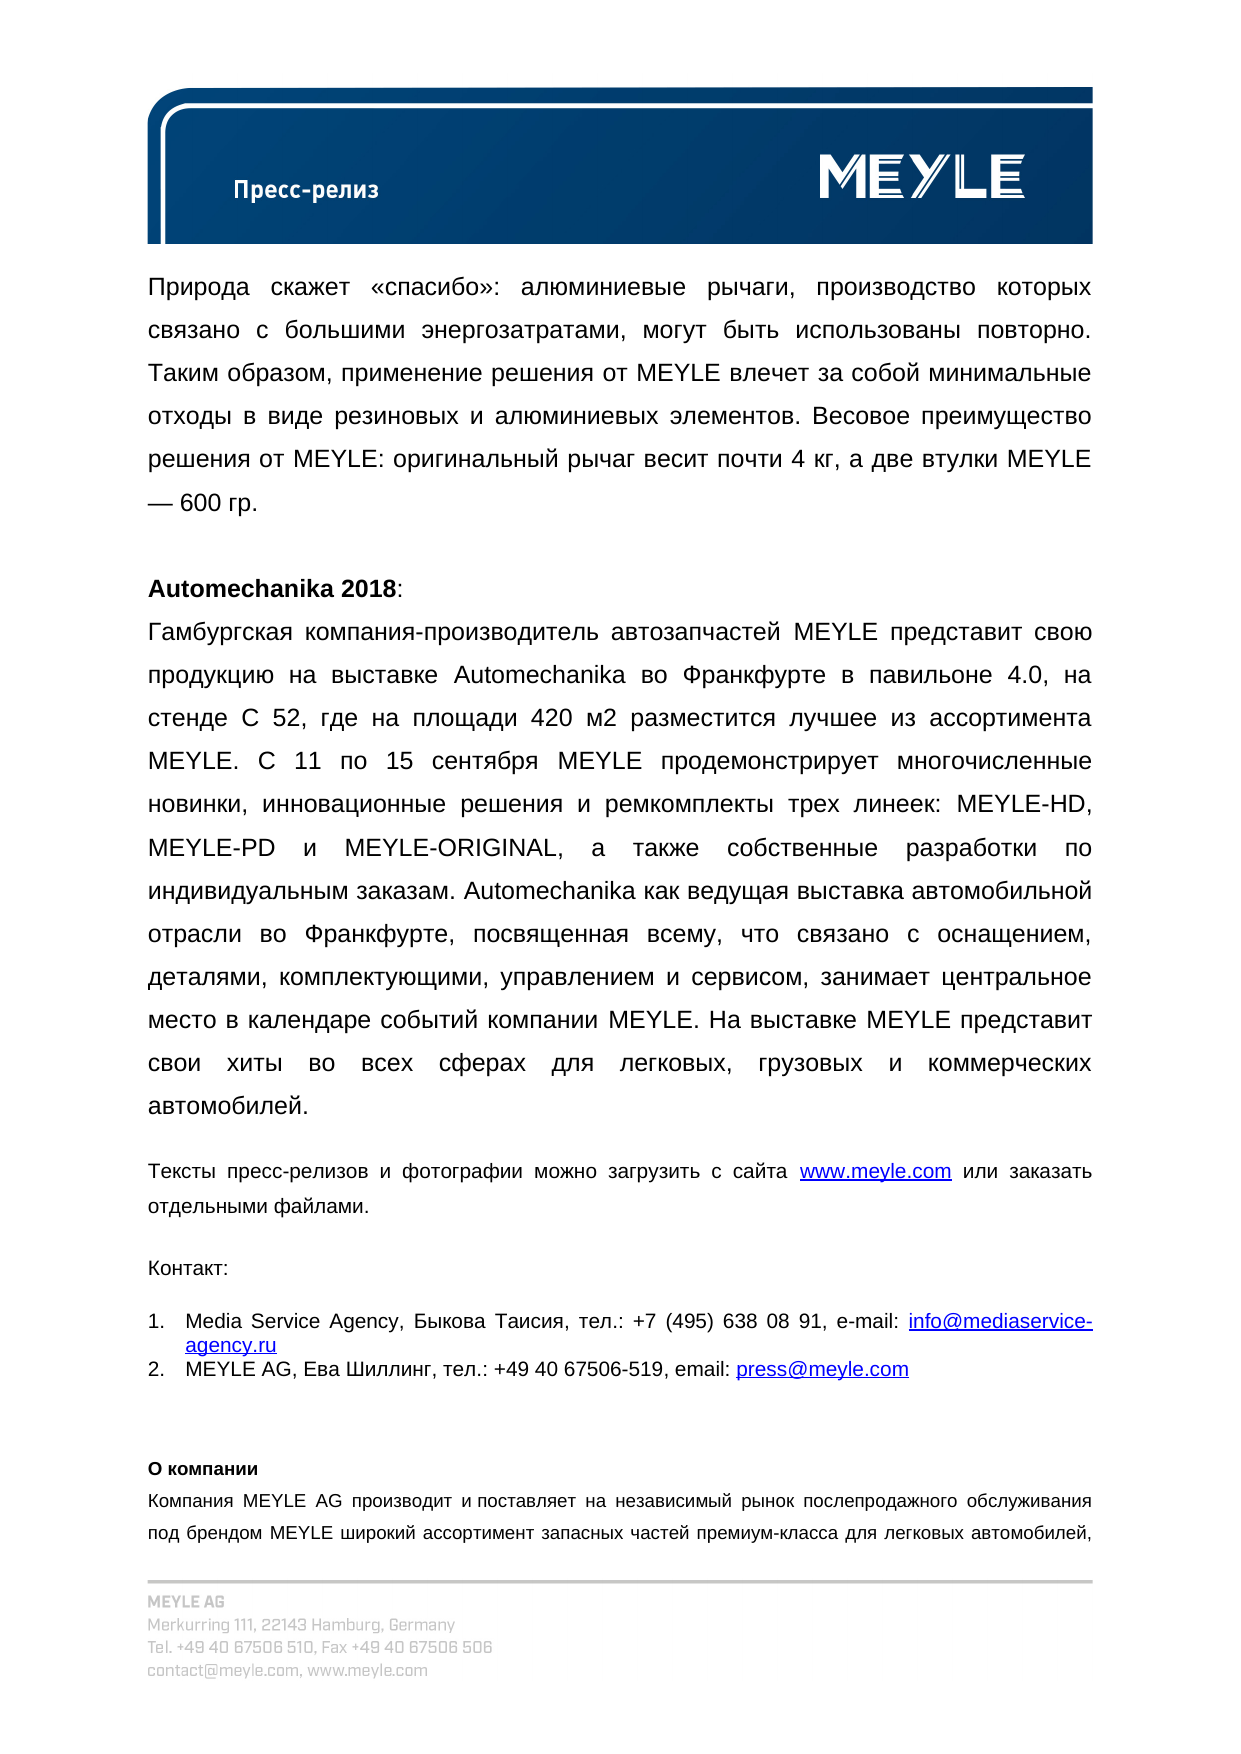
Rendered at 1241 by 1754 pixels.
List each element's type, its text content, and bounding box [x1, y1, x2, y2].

picture [147, 73, 1093, 244]
text О компании [148, 1457, 1093, 1479]
text Природа скажет «спасибо»: алюминиевые рычаги, производство которых связано с большими энергозатратами, могут быть использованы повторно. Таким образом, применение решения от MEYLE влечет за собой минимальные отходы в виде резиновых и алюминиевых элементов. Весовое преимущество решения от MEYLE: оригинальный рычаг весит почти 4 кг, а две втулки MEYLE — 600 гр. [148, 272, 1093, 516]
text Automechanika 2018: Гамбургская компания-производитель автозапчастей MEYLE представит свою продукцию на выставке Automechanika во Франкфурте в павильоне 4.0, на стенде C 52, где на площади 420 м2 разместится лучшее из ассортимента MEYLE. С 11 по 15 сентября MEYLE продемонстрирует многочисленные новинки, инновационные решения и ремкомплекты трех линеек: MEYLE-HD, MEYLE-PD и MEYLE-ORIGINAL, а также собственные разработки по индивидуальным заказам. Automechanika как ведущая выставка автомобильной отрасли во Франкфурте, посвященная всему, что связано с оснащением, деталями, комплектующими, управлением и сервисом, занимает центральное место в календаре событий компании MEYLE. На выставке MEYLE представит свои хиты во всех сферах для легковых, грузовых и коммерческих автомобилей. [148, 574, 1093, 1120]
text Контакт: [148, 1255, 1093, 1279]
list Media Service Agency, Быкова Таисия, тел.: +7 (495) 638 08 91, e-mail: info@mediaservice-agency.ru [148, 1308, 1093, 1356]
list MEYLE AG, Ева Шиллинг, тел.: +49 40 67506-519, email: press@meyle.com [148, 1356, 1093, 1380]
picture [147, 1578, 1093, 1681]
text Тексты пресс-релизов и фотографии можно загрузить с сайта www.meyle.com или заказать отдельными файлами. [148, 1158, 1093, 1218]
